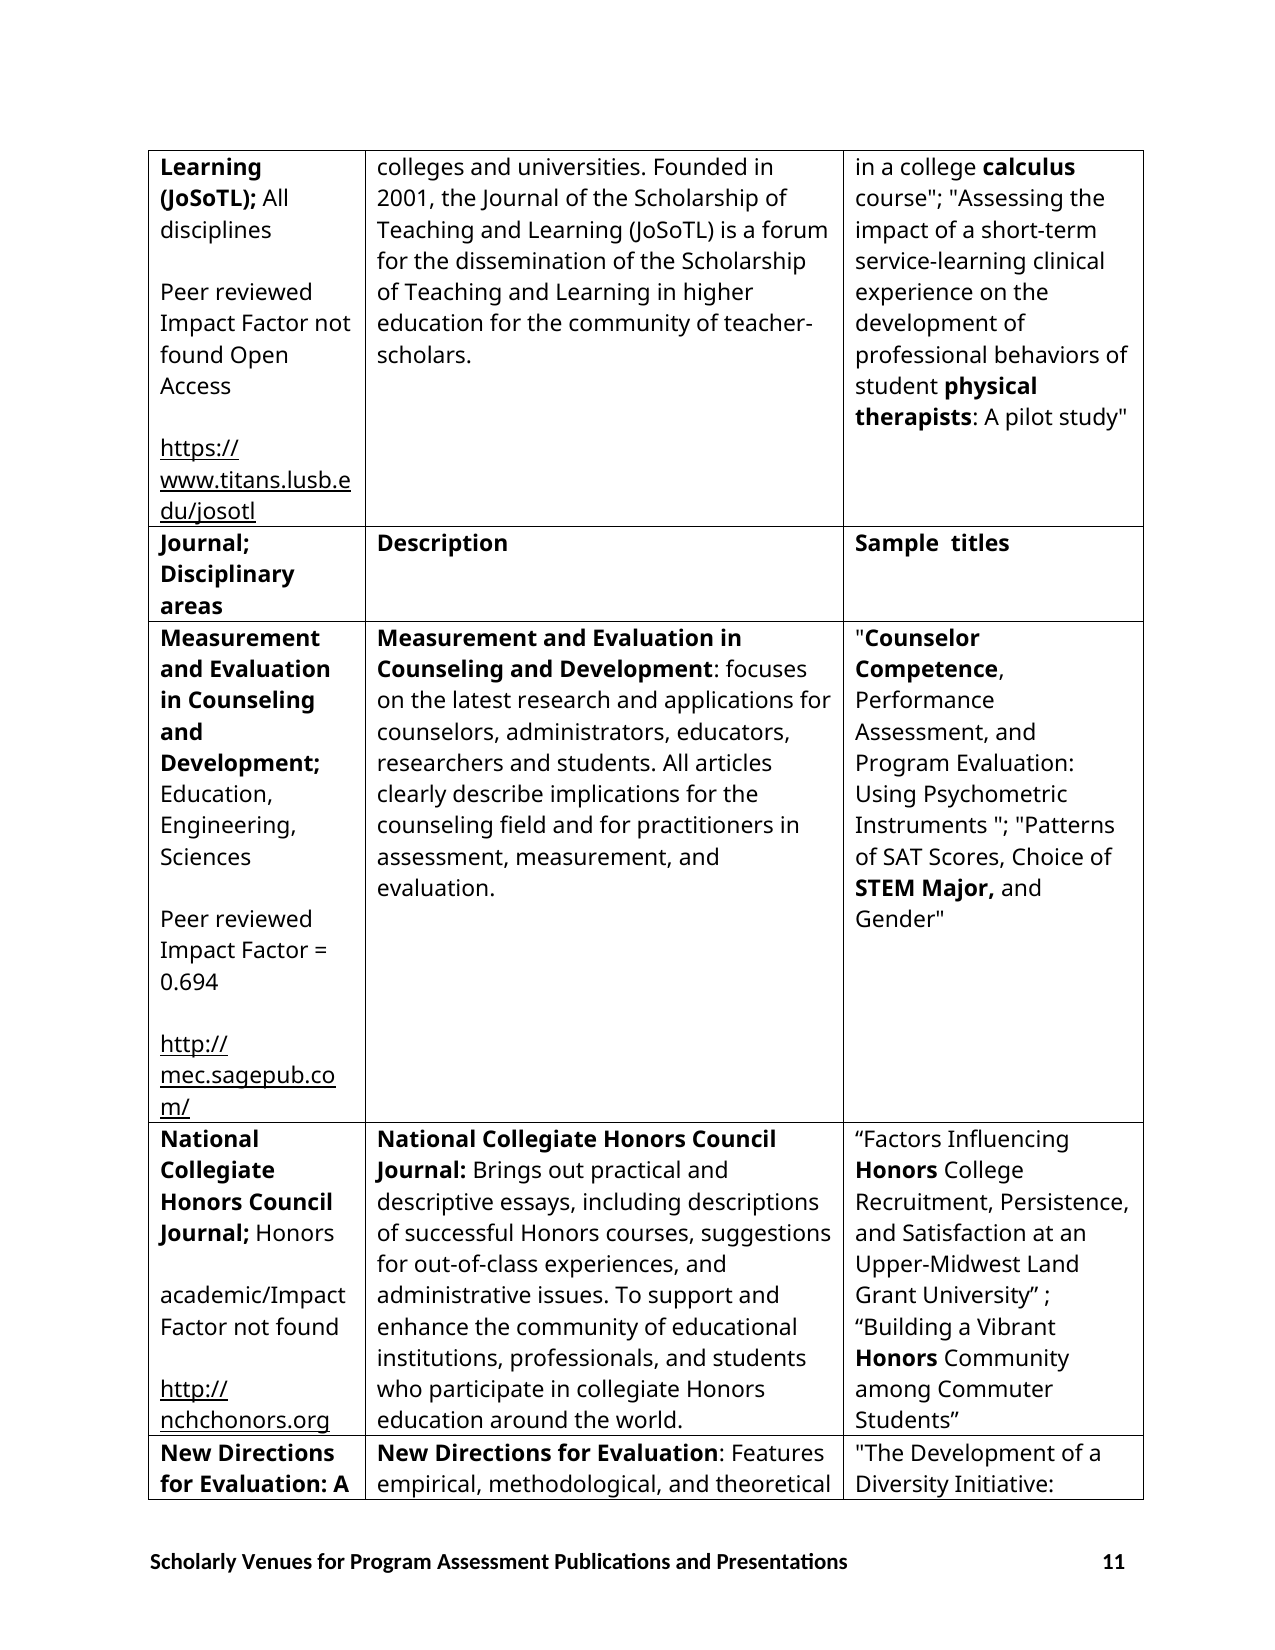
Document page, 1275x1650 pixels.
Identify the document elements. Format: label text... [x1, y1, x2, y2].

table_cell Measurement and Evaluation in Counseling and Development: focuses on the latest research and applications for counselors, administrators, educators, researchers and students. All articles clearly describe implications for the counseling field and for practitioners in assessment, measurement, and evaluation. [366, 622, 843, 1122]
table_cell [149, 1436, 365, 1499]
table_cell "Counselor Competence, Performance Assessment, and Program Evaluation: Using Psychometric Instruments "; "Patterns of SAT Scores, Choice of STEM Major, and Gender" [844, 622, 1143, 1122]
table_cell “Factors Influencing Honors College Recruitment, Persistence, and Satisfaction at an Upper-Midwest Land Grant University” ; “Building a Vibrant Honors Community among Commuter Students” [844, 1123, 1143, 1435]
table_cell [366, 1436, 843, 1499]
table_cell Measurement and Evaluation in Counseling and Development; Education, Engineering, Sciences Peer reviewed Impact Factor = 0.694 http://mec.sagepub.com/ [149, 622, 365, 1122]
table_cell Description [366, 527, 843, 621]
table_cell Sample titles [844, 527, 1143, 621]
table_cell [366, 151, 843, 526]
table_cell Journal; Disciplinary areas [149, 527, 365, 621]
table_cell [844, 151, 1143, 526]
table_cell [844, 1436, 1143, 1499]
table_cell National Collegiate Honors Council Journal: Brings out practical and descriptive essays, including descriptions of successful Honors courses, suggestions for out-of-class experiences, and administrative issues. To support and enhance the community of educational institutions, professionals, and students who participate in collegiate Honors education around the world. [366, 1123, 843, 1435]
table_cell National Collegiate Honors Council Journal; Honors academic/Impact Factor not found http://nchchonors.org [149, 1123, 365, 1435]
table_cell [149, 151, 365, 526]
